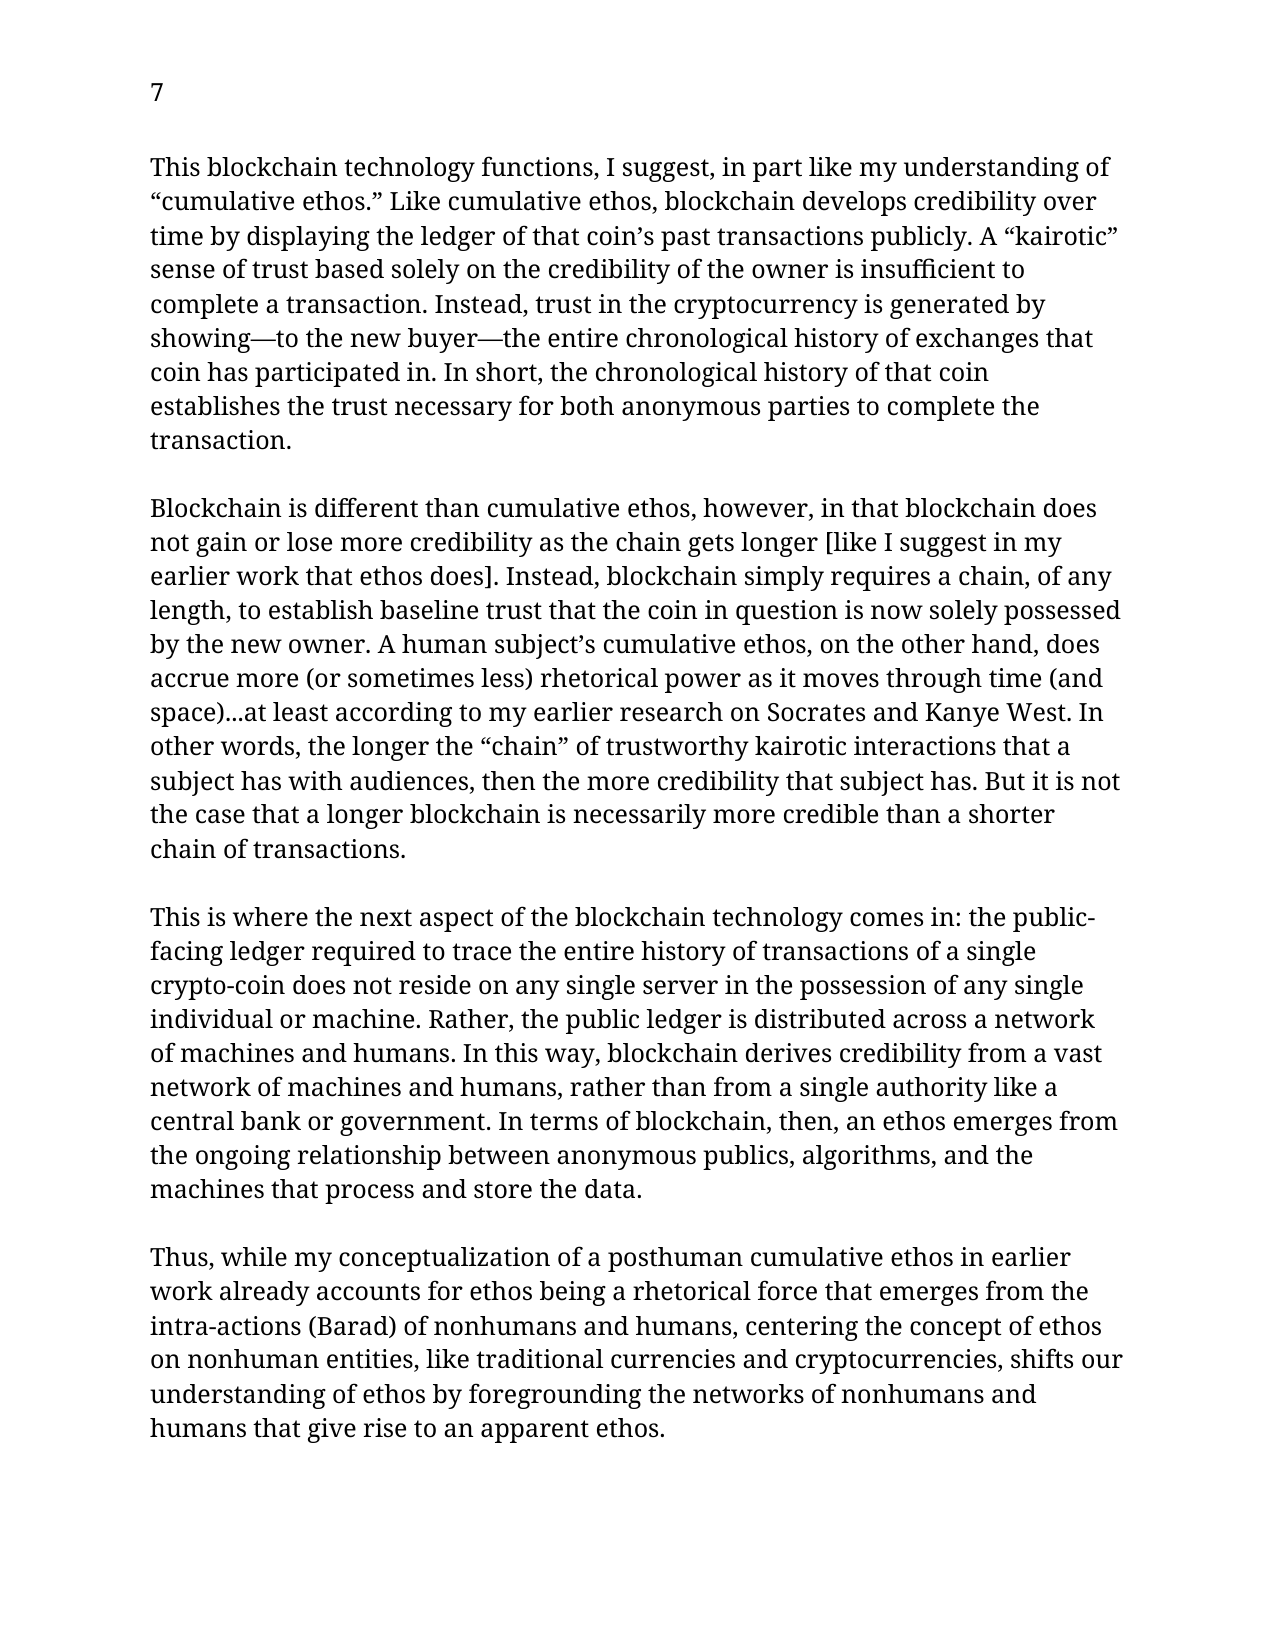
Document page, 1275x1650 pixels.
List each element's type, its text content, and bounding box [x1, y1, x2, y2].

text Thus, while my conceptualization of a posthuman cumulative ethos in earlier work already accounts for ethos being a rhetorical force that emerges from the intra-actions (Barad) of nonhumans and humans, centering the concept of ethos on nonhuman entities, like traditional currencies and cryptocurrencies, shifts our understanding of ethos by foregrounding the networks of nonhumans and humans that give rise to an apparent ethos. [150, 1240, 1125, 1444]
text Blockchain is different than cumulative ethos, however, in that blockchain does not gain or lose more credibility as the chain gets longer [like I suggest in my earlier work that ethos does]. Instead, blockchain simply requires a chain, of any length, to establish baseline trust that the coin in question is now solely possessed by the new owner. A human subject’s cumulative ethos, on the other hand, does accrue more (or sometimes less) rhetorical power as it moves through time (and space)...at least according to my earlier research on Socrates and Kanye West. In other words, the longer the “chain” of trustworthy kairotic interactions that a subject has with audiences, then the more credibility that subject has. But it is not the case that a longer blockchain is necessarily more credible than a shorter chain of transactions. [150, 491, 1125, 865]
text This is where the next aspect of the blockchain technology comes in: the public-facing ledger required to trace the entire history of transactions of a single crypto-coin does not reside on any single server in the possession of any single individual or machine. Rather, the public ledger is distributed across a network of machines and humans. In this way, blockchain derives credibility from a vast network of machines and humans, rather than from a single authority like a central bank or government. In terms of blockchain, then, an ethos emerges from the ongoing relationship between anonymous publics, algorithms, and the machines that process and store the data. [150, 899, 1125, 1206]
text This blockchain technology functions, I suggest, in part like my understanding of “cumulative ethos.” Like cumulative ethos, blockchain develops credibility over time by displaying the ledger of that coin’s past transactions publicly. A “kairotic” sense of trust based solely on the credibility of the owner is insufficient to complete a transaction. Instead, trust in the cryptocurrency is generated by showing—to the new buyer—the entire chronological history of exchanges that coin has participated in. In short, the chronological history of that coin establishes the trust necessary for both anonymous parties to complete the transaction. [150, 150, 1125, 457]
